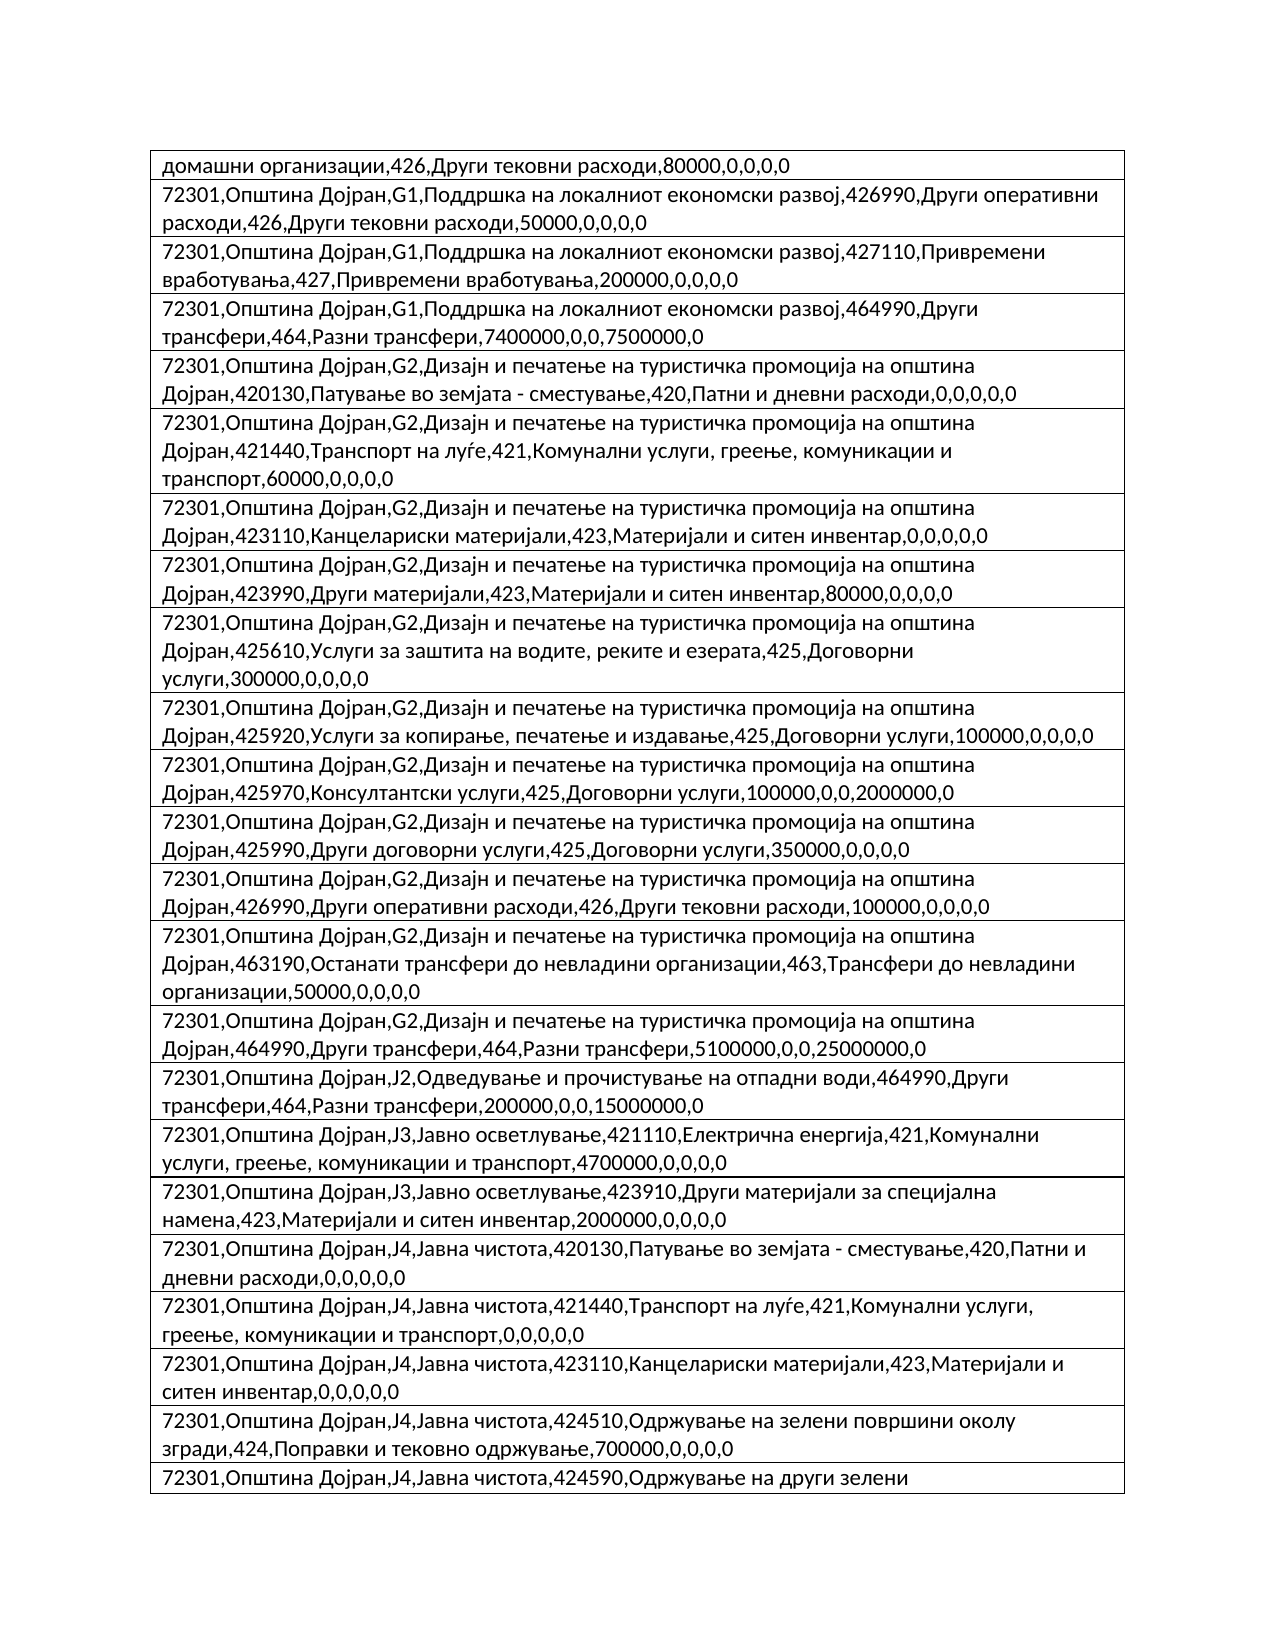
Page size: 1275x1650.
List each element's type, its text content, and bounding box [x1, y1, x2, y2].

table_cell 72301,Општина Дојран,G2,Дизајн и печатење на туристичка промоција на општина Дојран,425990,Други договорни услуги,425,Договорни услуги,350000,0,0,0,0 [151, 807, 1124, 863]
table_cell 72301,Општина Дојран,G2,Дизајн и печатење на туристичка промоција на општина Дојран,425610,Услуги за заштита на водите, реките и езерата,425,Договорни услуги,300000,0,0,0,0 [151, 608, 1124, 692]
table_cell 72301,Општина Дојран,G2,Дизајн и печатење на туристичка промоција на општина Дојран,423990,Други материјали,423,Материјали и ситен инвентар,80000,0,0,0,0 [151, 551, 1124, 607]
table_cell 72301,Општина Дојран,J3,Јавно осветлување,421110,Електрична енергија,421,Комунални услуги, греење, комуникации и транспорт,4700000,0,0,0,0 [151, 1120, 1124, 1176]
table_cell 72301,Општина Дојран,J3,Јавно осветлување,423910,Други материјали за специјална намена,423,Материјали и ситен инвентар,2000000,0,0,0,0 [151, 1178, 1124, 1233]
table_cell 72301,Општина Дојран,G1,Поддршка на локалниот економски развој,426990,Други оперативни расходи,426,Други тековни расходи,50000,0,0,0,0 [151, 180, 1124, 236]
table_cell 72301,Општина Дојран,G2,Дизајн и печатење на туристичка промоција на општина Дојран,426990,Други оперативни расходи,426,Други тековни расходи,100000,0,0,0,0 [151, 864, 1124, 920]
table_cell 72301,Општина Дојран,G2,Дизајн и печатење на туристичка промоција на општина Дојран,463190,Останати трансфери до невладини организации,463,Трансфери до невладини организации,50000,0,0,0,0 [151, 921, 1124, 1005]
table_cell 72301,Општина Дојран,G1,Поддршка на локалниот економски развој,464990,Други трансфери,464,Разни трансфери,7400000,0,0,7500000,0 [151, 294, 1124, 350]
table_cell 72301,Општина Дојран,G2,Дизајн и печатење на туристичка промоција на општина Дојран,464990,Други трансфери,464,Разни трансфери,5100000,0,0,25000000,0 [151, 1006, 1124, 1062]
table_cell 72301,Општина Дојран,J2,Одведување и прочистување на отпадни води,464990,Други трансфери,464,Разни трансфери,200000,0,0,15000000,0 [151, 1063, 1124, 1119]
table_cell 72301,Општина Дојран,J4,Јавна чистота,423110,Канцелариски материјали,423,Материјали и ситен инвентар,0,0,0,0,0 [151, 1349, 1124, 1405]
table_cell 72301,Општина Дојран,G1,Поддршка на локалниот економски развој,427110,Привремени вработувања,427,Привремени вработувања,200000,0,0,0,0 [151, 237, 1124, 293]
table_cell 72301,Општина Дојран,G2,Дизајн и печатење на туристичка промоција на општина Дојран,420130,Патување во земјата - сместување,420,Патни и дневни расходи,0,0,0,0,0 [151, 351, 1124, 407]
table_cell 72301,Општина Дојран,J4,Јавна чистота,420130,Патување во земјата - сместување,420,Патни и дневни расходи,0,0,0,0,0 [151, 1235, 1124, 1291]
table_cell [151, 151, 1124, 179]
table_cell 72301,Општина Дојран,G2,Дизајн и печатење на туристичка промоција на општина Дојран,425970,Консултантски услуги,425,Договорни услуги,100000,0,0,2000000,0 [151, 750, 1124, 806]
table_cell 72301,Општина Дојран,G2,Дизајн и печатење на туристичка промоција на општина Дојран,423110,Канцелариски материјали,423,Материјали и ситен инвентар,0,0,0,0,0 [151, 494, 1124, 549]
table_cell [151, 1463, 1124, 1493]
table_cell 72301,Општина Дојран,J4,Јавна чистота,424510,Одржување на зелени површини околу згради,424,Поправки и тековно одржување,700000,0,0,0,0 [151, 1406, 1124, 1462]
table_cell 72301,Општина Дојран,J4,Јавна чистота,421440,Транспорт на луѓе,421,Комунални услуги, греење, комуникации и транспорт,0,0,0,0,0 [151, 1292, 1124, 1348]
table_cell 72301,Општина Дојран,G2,Дизајн и печатење на туристичка промоција на општина Дојран,421440,Транспорт на луѓе,421,Комунални услуги, греење, комуникации и транспорт,60000,0,0,0,0 [151, 409, 1124, 492]
table_cell 72301,Општина Дојран,G2,Дизајн и печатење на туристичка промоција на општина Дојран,425920,Услуги за копирање, печатење и издавање,425,Договорни услуги,100000,0,0,0,0 [151, 693, 1124, 749]
